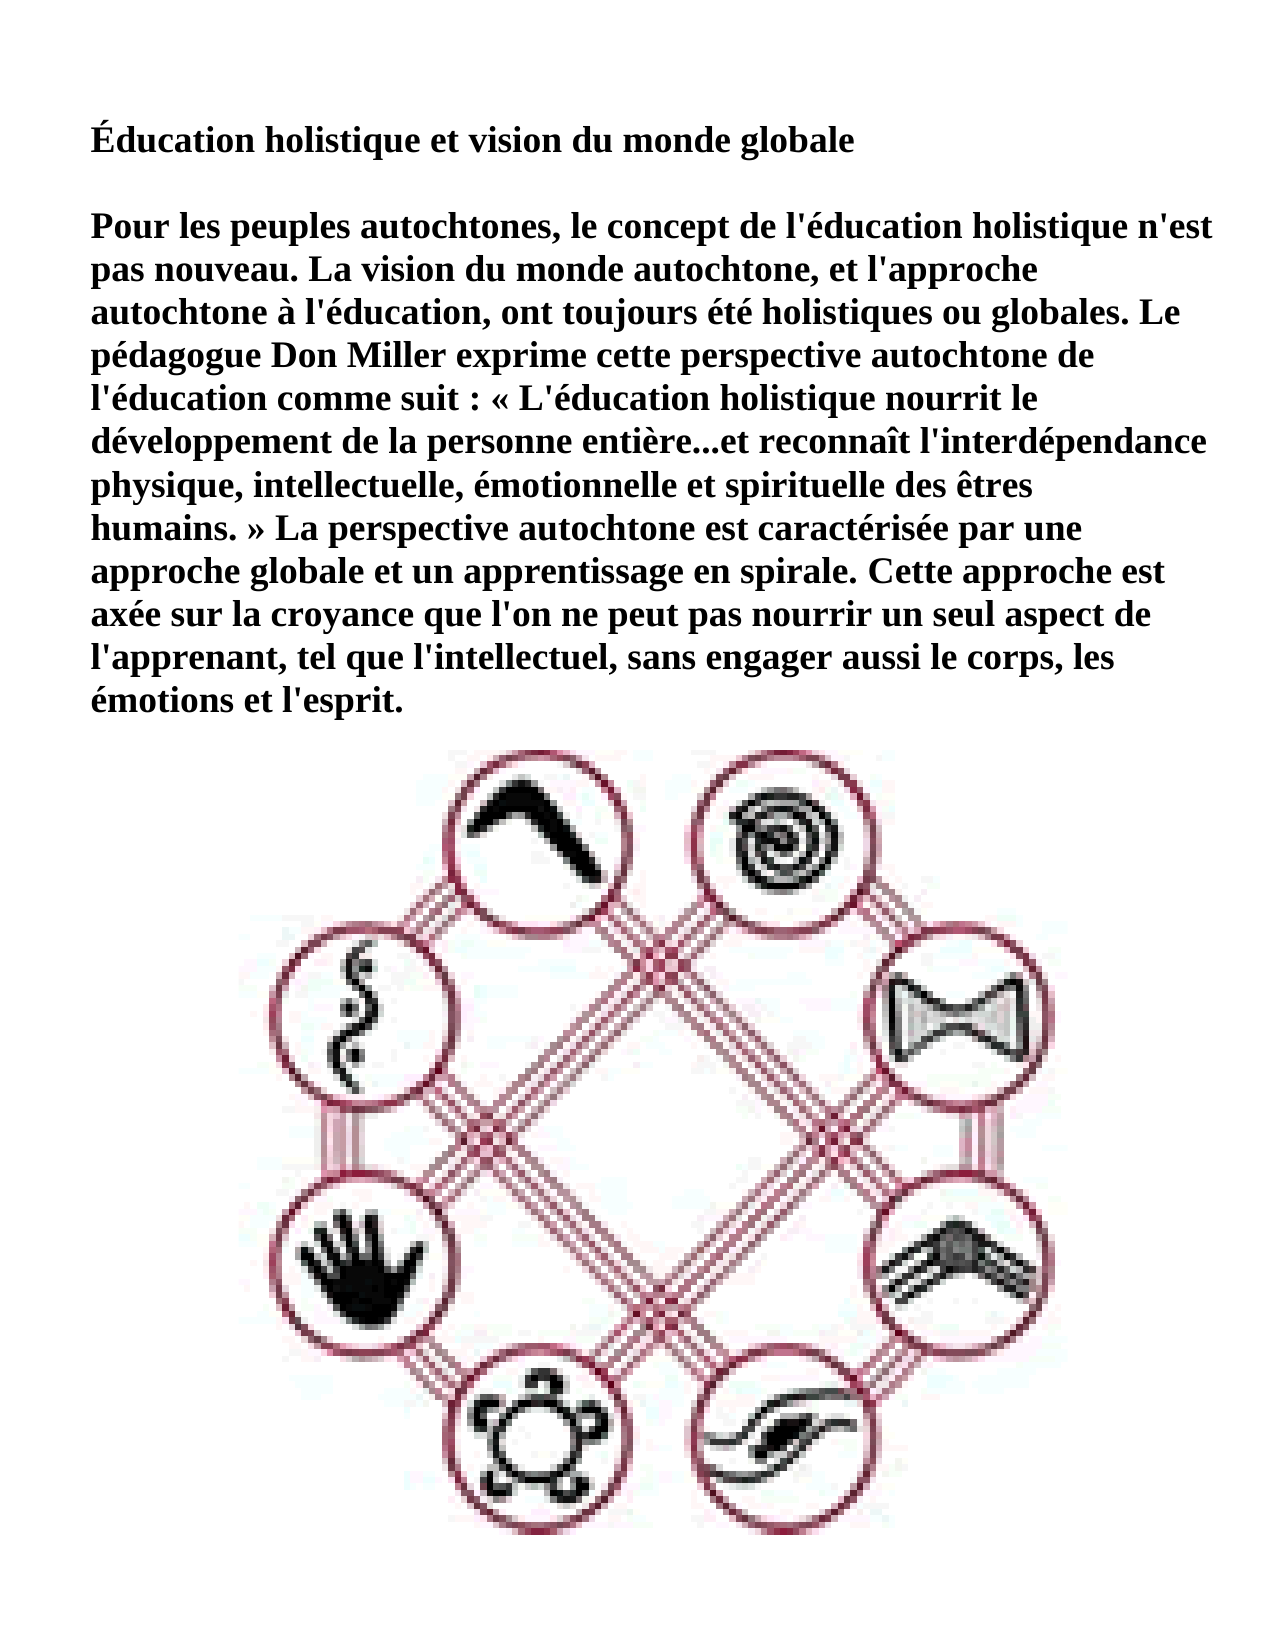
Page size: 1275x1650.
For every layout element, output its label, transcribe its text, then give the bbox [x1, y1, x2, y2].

picture [238, 750, 1068, 1535]
text Éducation holistique et vision du monde globale Pour les peuples autochtones, le concept de l'éducation holistique n'est pas nouveau. La vision du monde autochtone, et l'approche autochtone à l'éducation, ont toujours été holistiques ou globales. Le pédagogue Don Miller exprime cette perspective autochtone de l'éducation comme suit : « L'éducation holistique nourrit le développement de la personne entière...et reconnaît l'interdépendance physique, intellectuelle, émotionnelle et spirituelle des êtres humains. » La perspective autochtone est caractérisée par une approche globale et un apprentissage en spirale. Cette approche est axée sur la croyance que l'on ne peut pas nourrir un seul aspect de l'apprenant, tel que l'intellectuel, sans engager aussi le corps, les émotions et l'esprit. [90, 117, 1216, 721]
